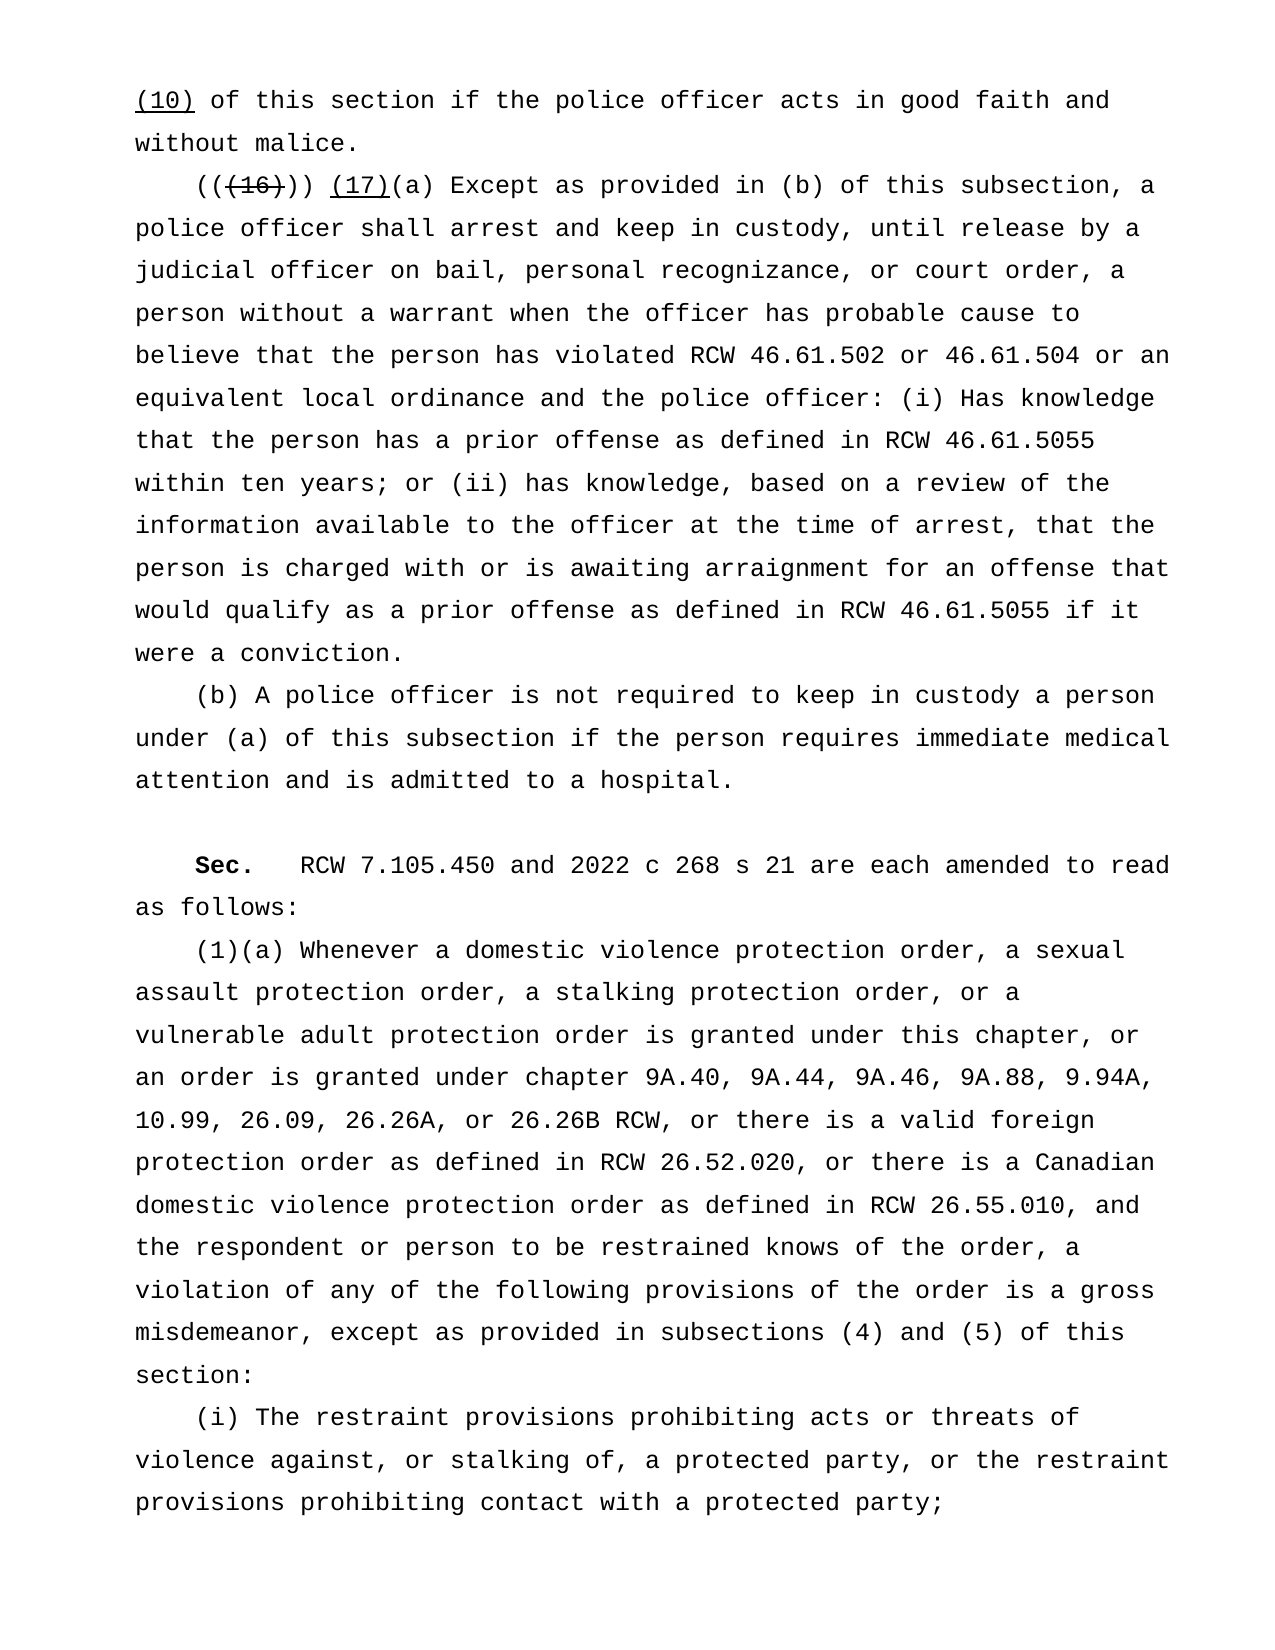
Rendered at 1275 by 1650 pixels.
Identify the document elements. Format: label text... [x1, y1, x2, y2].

text (b) A police officer is not required to keep in custody a person under (a) of this subsection if the person requires immediate medical attention and is admitted to a hospital. [135, 670, 1170, 797]
text (1)(a) Whenever a domestic violence protection order, a sexual assault protection order, a stalking protection order, or a vulnerable adult protection order is granted under this chapter, or an order is granted under chapter 9A.40, 9A.44, 9A.46, 9A.88, 9.94A, 10.99, 26.09, 26.26A, or 26.26B RCW, or there is a valid foreign protection order as defined in RCW 26.52.020, or there is a Canadian domestic violence protection order as defined in RCW 26.55.010, and the respondent or person to be restrained knows of the order, a violation of any of the following provisions of the order is a gross misdemeanor, except as provided in subsections (4) and (5) of this section: [135, 924, 1170, 1392]
text (((16))) (17)(a) Except as provided in (b) of this subsection, a police officer shall arrest and keep in custody, until release by a judicial officer on bail, personal recognizance, or court order, a person without a warrant when the officer has probable cause to believe that the person has violated RCW 46.61.502 or 46.61.504 or an equivalent local ordinance and the police officer: (i) Has knowledge that the person has a prior offense as defined in RCW 46.61.5055 within ten years; or (ii) has knowledge, based on a review of the information available to the officer at the time of arrest, that the person is charged with or is awaiting arraignment for an offense that would qualify as a prior offense as defined in RCW 46.61.5055 if it were a conviction. [135, 160, 1170, 670]
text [135, 75, 1170, 160]
text (i) The restraint provisions prohibiting acts or threats of violence against, or stalking of, a protected party, or the restraint provisions prohibiting contact with a protected party; [135, 1392, 1170, 1519]
text Sec. RCW 7.105.450 and 2022 c 268 s 21 are each amended to read as follows: [135, 839, 1170, 924]
